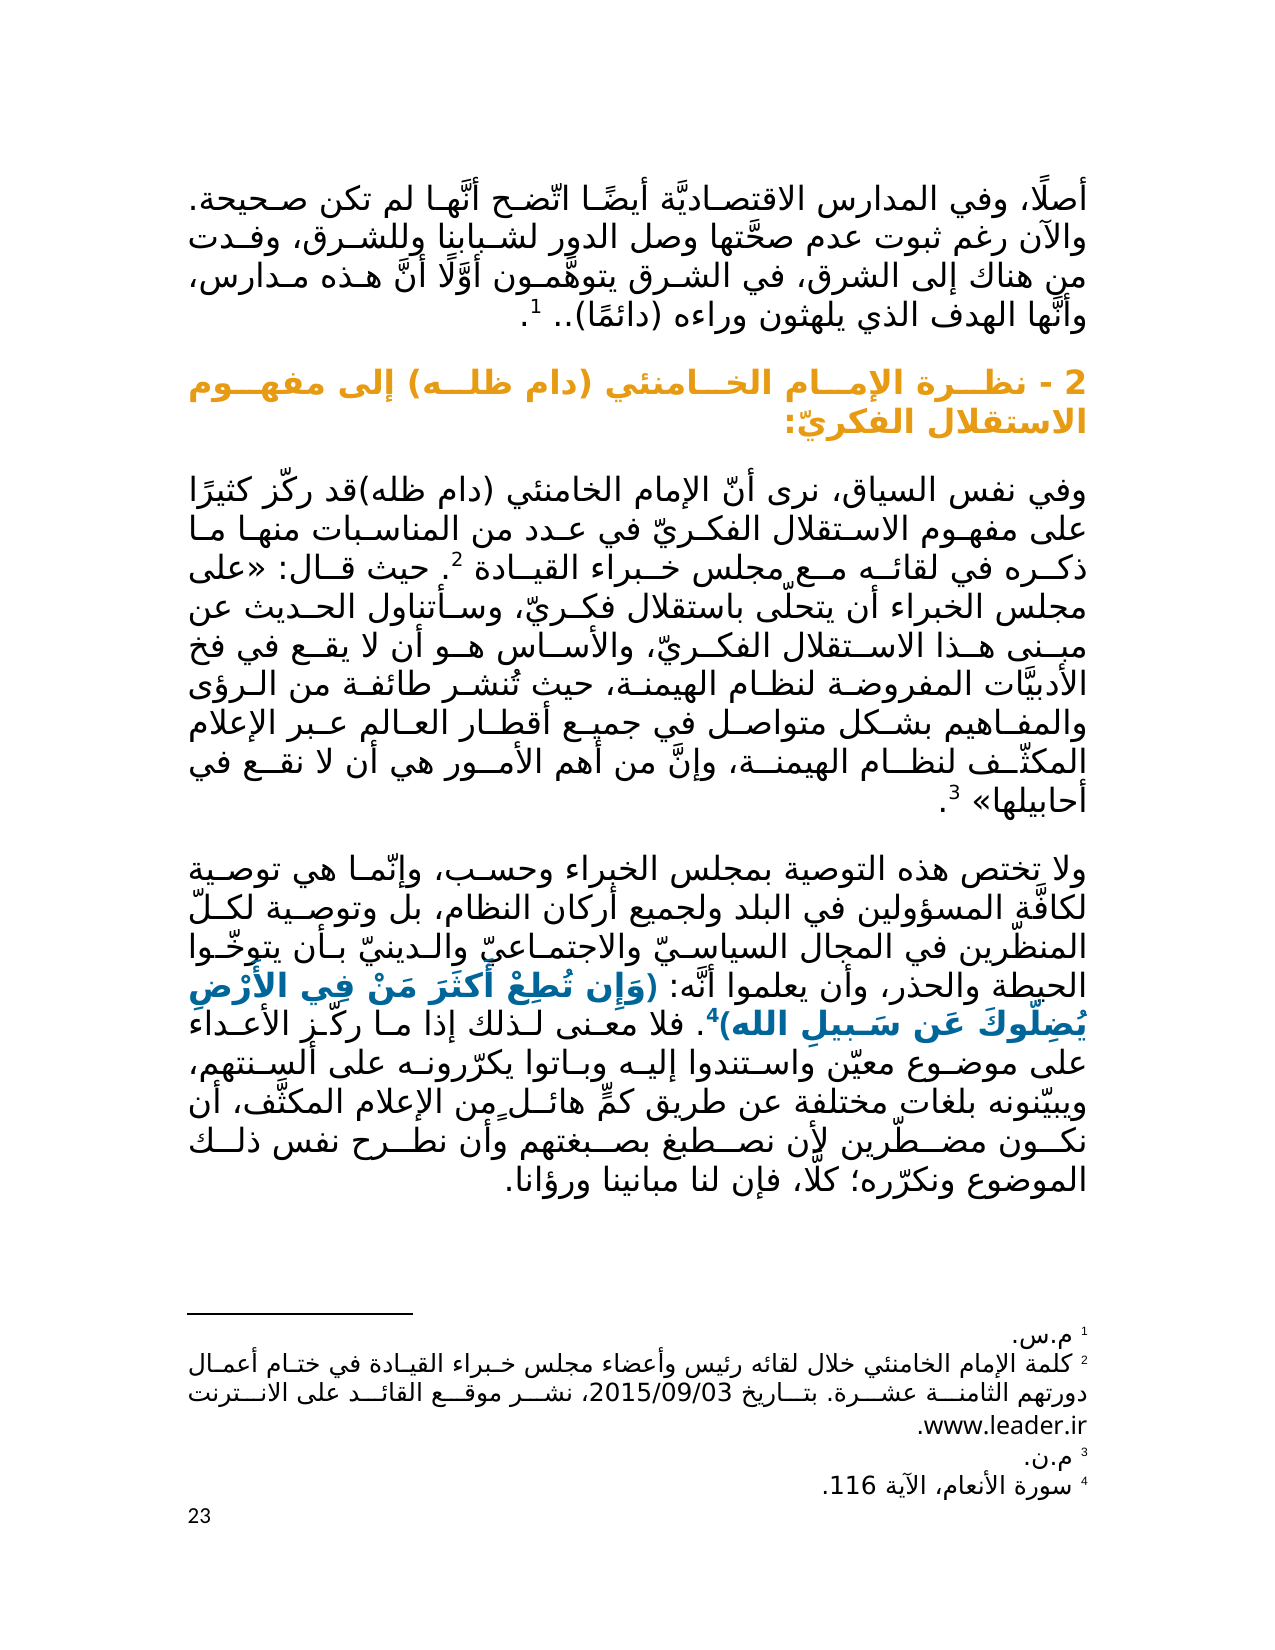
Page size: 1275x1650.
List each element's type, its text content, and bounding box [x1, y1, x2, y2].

text أصلًا، وفي المدارس الاقتصاديَّة أيضًا اتّضح أنَّها لم تكن صحيحة. والآن رغم ثبوت عدم صحَّتها وصل الدور لشبابنا وللشرق، وفدت من هناك إلى الشرق، في الشرق يتوهَّمون أوَّلًا أنَّ هذه مدارس، وأنَّها الهدف الذي يلهثون وراءه (دائمًا).. . [187, 179, 1087, 334]
text ولا تختص هذه التوصية بمجلس الخبراء وحسب، وإنّما هي توصية لكافَّة المسؤولين في البلد ولجميع أركان النظام، بل وتوصية لكلّ المنظّرين في المجال السياسيّ والاجتماعيّ والدينيّ بأن يتوخّوا الحيطة والحذر، وأن يعلموا أنَّه: ﴿وَإِن تُطِعْ أَکثَرَ مَنْ فِي الأَرْضِ یُضِلّوكَ عَن سَبیلِ الله﴾. فلا معنى لذلك إذا ما ركّز الأعداء على موضوع معيّن واستندوا إليه وباتوا يكرّرونه على ألسنتهم، ويبيّنونه بلغات مختلفة عن طريق كمٍّ هائل ٍمن الإعلام المكثَّف، أن نكون مضطّرين لأن نصطبغ بصبغتهم وأن نطرح نفس ذلك الموضوع ونكرّره؛ كلَّا، فإن لنا مبانينا ورؤانا. [187, 849, 1087, 1199]
text 2 - نظرة الإمام الخامنئي (دام ظله) إلى مفهوم الاستقلال الفكريّ: [187, 364, 1087, 441]
text وفي نفس السياق، نرى أنّ الإمام الخامنئي (دام ظله)قد ركّز كثيرًا على مفهوم الاستقلال الفكريّ في عدد من المناسبات منها ما ذكره في لقائه مع مجلس خبراء القيادة . حيث قال: «على مجلس الخبراء أن يتحلّى باستقلال فكريّ، وسأتناول الحديث عن مبنى هذا الاستقلال الفكريّ، والأساس هو أن لا يقع في فخ الأدبيَّات المفروضة لنظام الهيمنة، حيث تُنشر طائفة من الرؤى والمفاهيم بشكل متواصل في جميع أقطار العالم عبر الإعلام المكثّف لنظام الهيمنة، وإنَّ من أهم الأمور هي أن لا نقع في أحابيلها» . [187, 471, 1087, 820]
